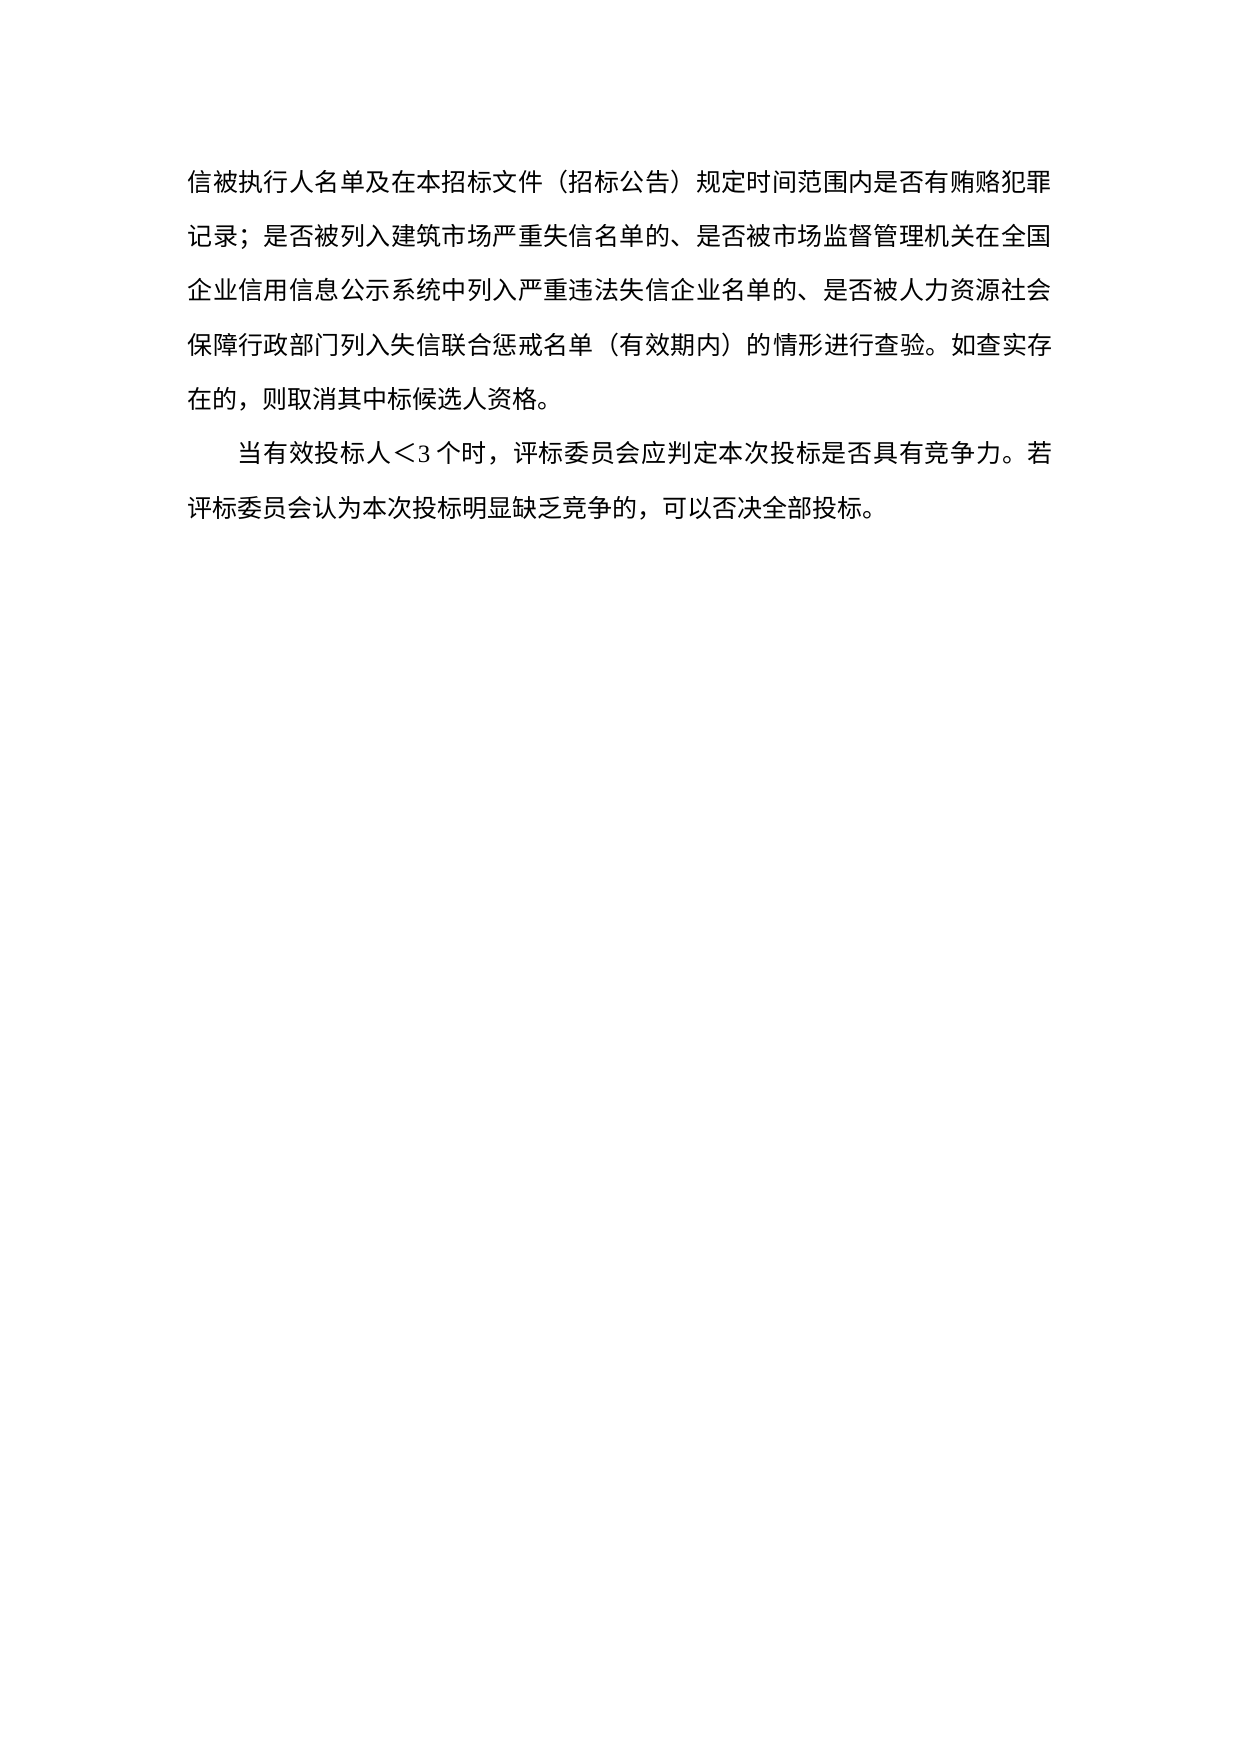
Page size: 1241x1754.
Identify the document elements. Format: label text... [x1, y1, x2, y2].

text 当有效投标人＜3个时，评标委员会应判定本次投标是否具有竞争力。若评标委员会认为本次投标明显缺乏竞争的，可以否决全部投标。 [187, 434, 1053, 524]
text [187, 162, 1053, 416]
